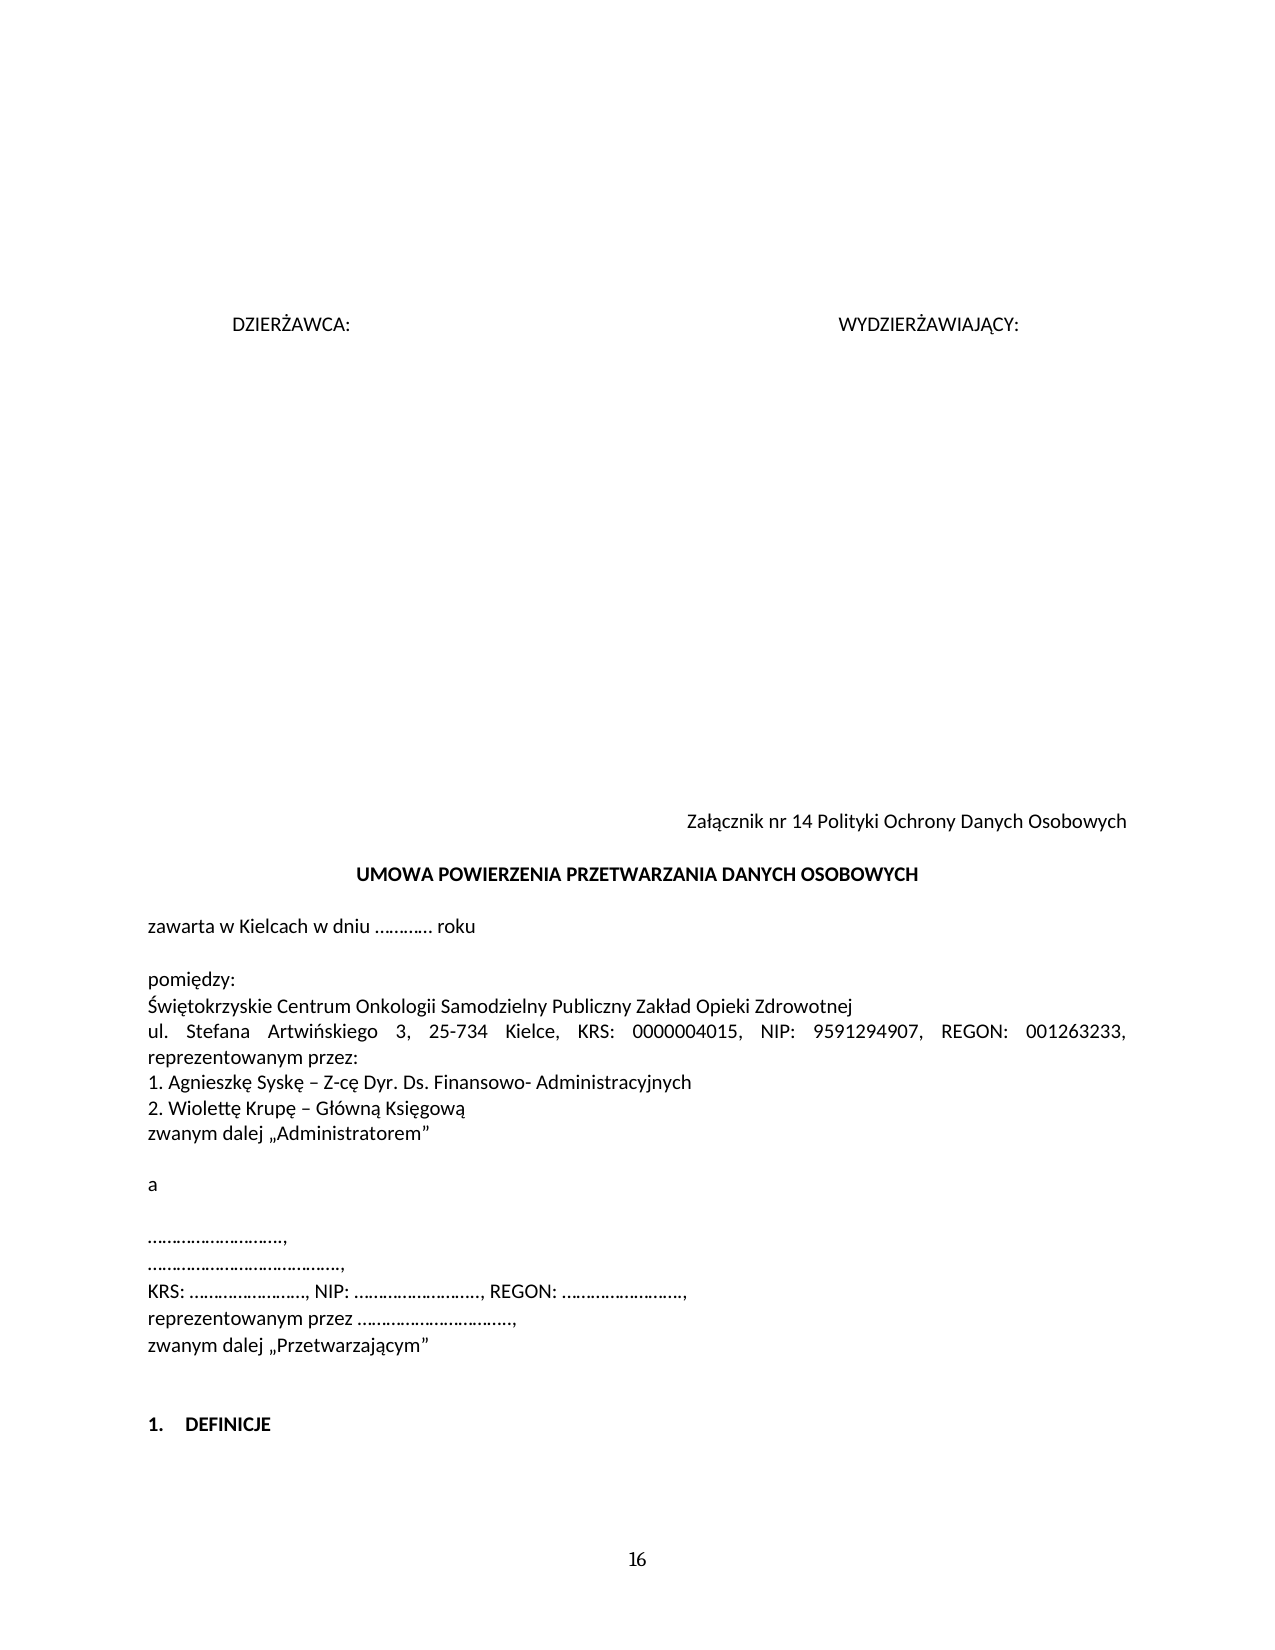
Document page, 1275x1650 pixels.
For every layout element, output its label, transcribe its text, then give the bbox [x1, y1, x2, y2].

text UMOWA POWIERZENIA PRZETWARZANIA DANYCH OSOBOWYCH [148, 861, 1127, 886]
text ………………………., …………………………………., KRS: ……………………, NIP: …………………….., REGON: ……………………., reprezentowanym przez ………………………….., zwanym dalej „Przetwarzającym” [148, 1223, 1127, 1384]
text Załącznik nr 14 Polityki Ochrony Danych Osobowych [148, 809, 1127, 834]
text 2. Wiolettę Krupę – Główną Księgową [148, 1095, 1127, 1120]
text zwanym dalej „Administratorem” [148, 1120, 1127, 1146]
text zawarta w Kielcach w dniu ………… roku [148, 913, 1127, 939]
text 1. Agnieszkę Syskę – Z-cę Dyr. Ds. Finansowo- Administracyjnych [148, 1069, 1127, 1095]
text DZIERŻAWCA: WYDZIERŻAWIAJĄCY: [148, 311, 1127, 336]
text Świętokrzyskie Centrum Onkologii Samodzielny Publiczny Zakład Opieki Zdrowotnej [148, 993, 1127, 1019]
text ul. Stefana Artwińskiego 3, 25-734 Kielce, KRS: 0000004015, NIP: 9591294907, REGON: 001263233, reprezentowanym przez: [148, 1019, 1127, 1069]
list DEFINICJE [148, 1411, 1127, 1436]
text pomiędzy: [148, 966, 1127, 991]
text a [148, 1171, 1127, 1196]
